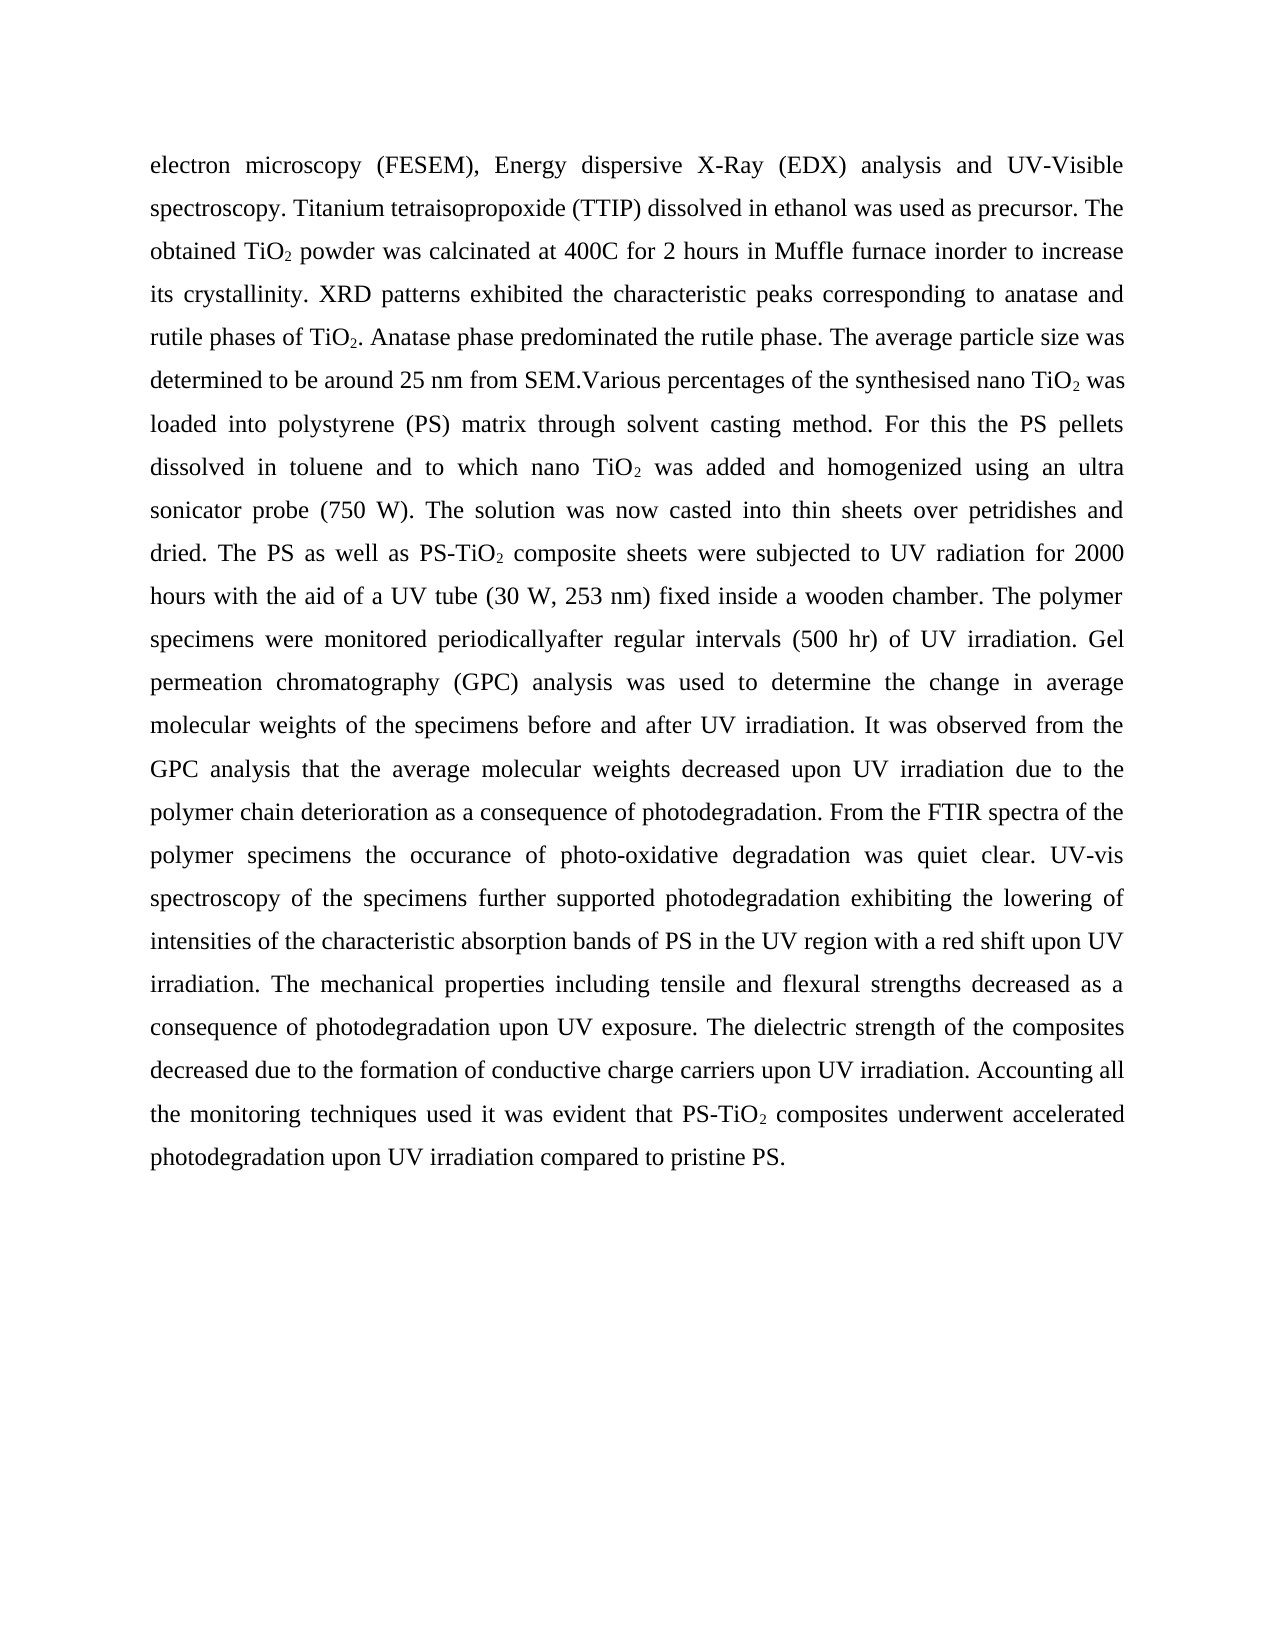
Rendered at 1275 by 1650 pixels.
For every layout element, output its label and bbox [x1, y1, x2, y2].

text [150, 150, 1125, 1171]
